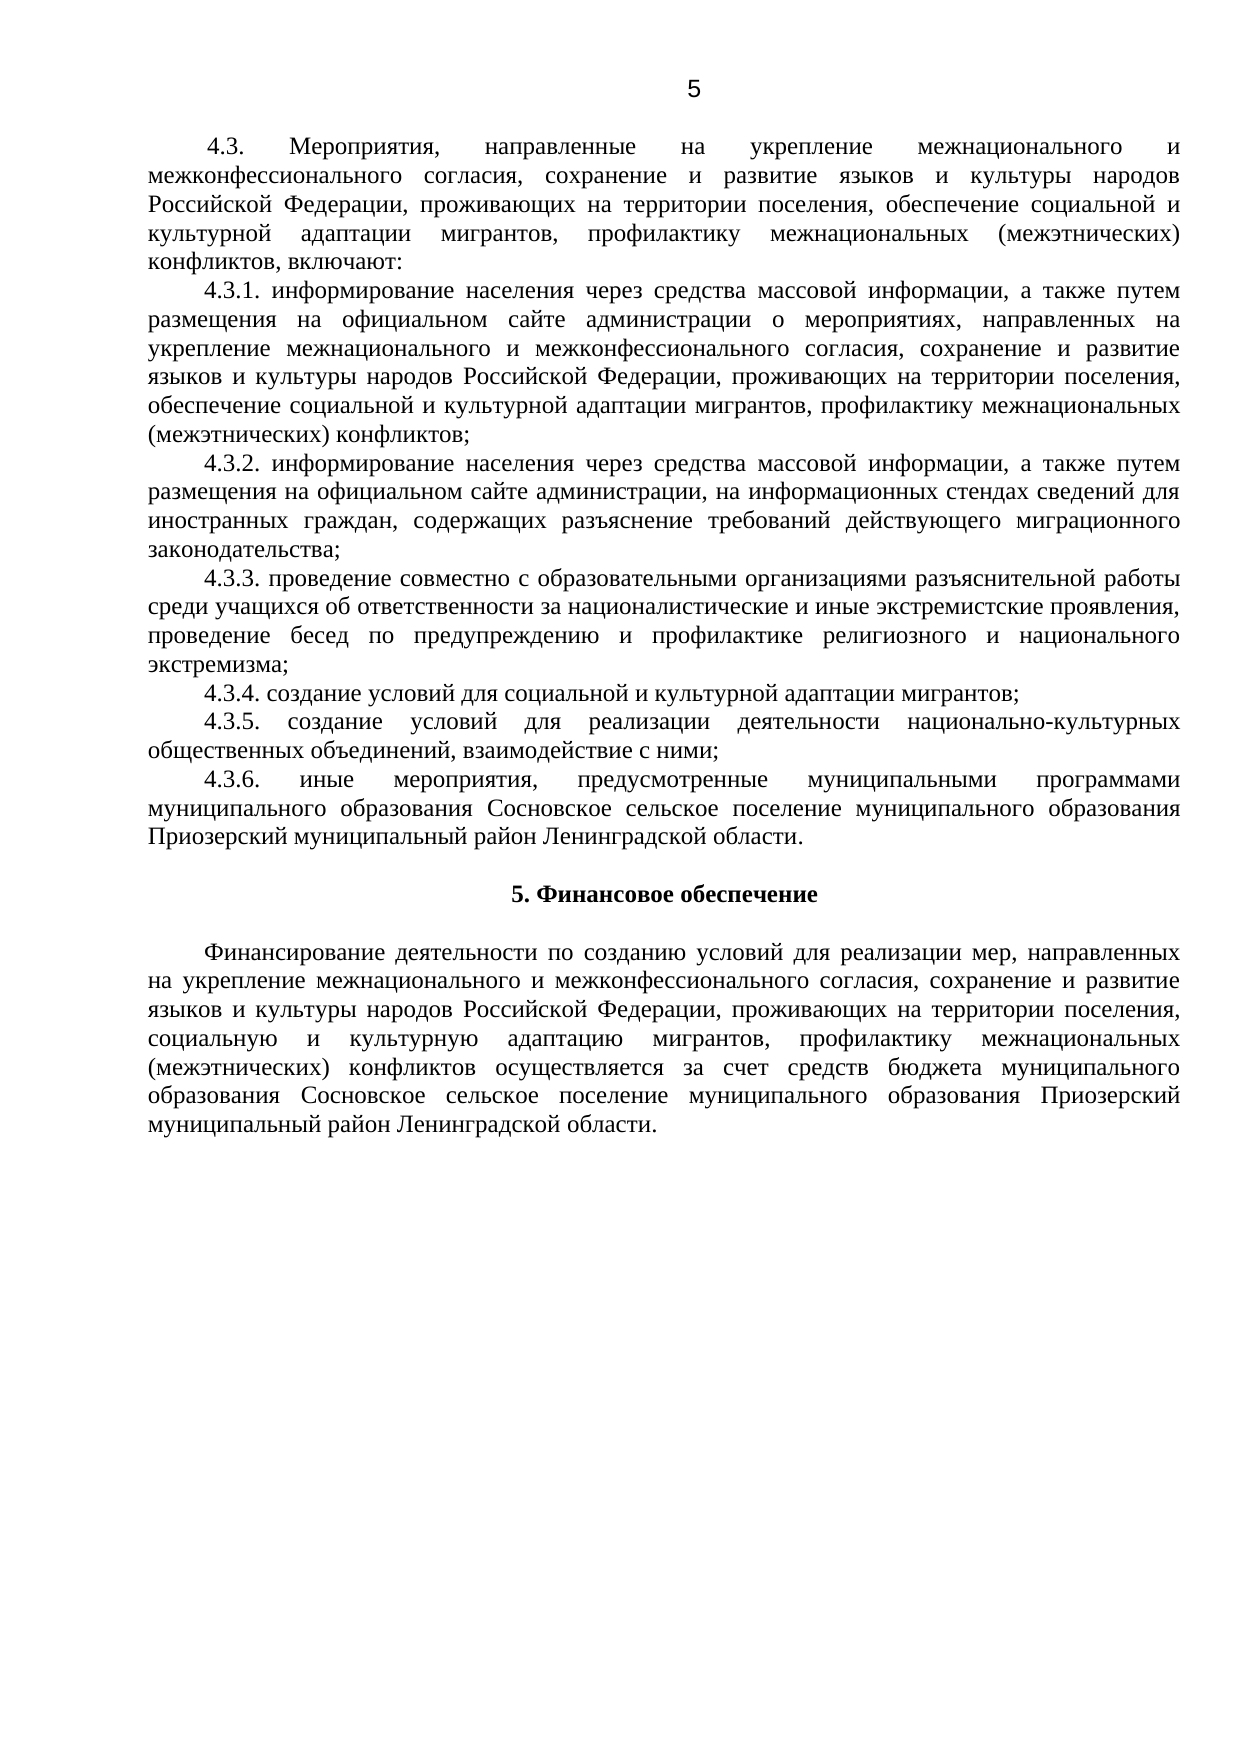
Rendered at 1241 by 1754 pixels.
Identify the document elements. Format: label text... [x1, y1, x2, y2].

text 4.3.3. проведение совместно с образовательными организациями разъяснительной работы среди учащихся об ответственности за националистические и иные экстремистские проявления, проведение бесед по предупреждению и профилактике религиозного и национального экстремизма; [148, 563, 1181, 678]
text 4.3. Мероприятия, направленные на укрепление межнационального и межконфессионального согласия, сохранение и развитие языков и культуры народов Российской Федерации, проживающих на территории поселения, обеспечение социальной и культурной адаптации мигрантов, профилактику межнациональных (межэтнических) конфликтов, включают: [148, 131, 1181, 275]
text 4.3.5. создание условий для реализации деятельности национально-культурных общественных объединений, взаимодействие с ними; [148, 706, 1181, 764]
text 4.3.2. информирование населения через средства массовой информации, а также путем размещения на официальном сайте администрации, на информационных стендах сведений для иностранных граждан, содержащих разъяснение требований действующего миграционного законодательства; [148, 448, 1181, 563]
text 4.3.6. иные мероприятия, предусмотренные муниципальными программами муниципального образования Сосновское сельское поселение муниципального образования Приозерский муниципальный район Ленинградской области. [148, 764, 1181, 850]
text 4.3.1. информирование населения через средства массовой информации, а также путем размещения на официальном сайте администрации о мероприятиях, направленных на укрепление межнационального и межконфессионального согласия, сохранение и развитие языков и культуры народов Российской Федерации, проживающих на территории поселения, обеспечение социальной и культурной адаптации мигрантов, профилактику межнациональных (межэтнических) конфликтов; [148, 275, 1181, 448]
text 4.3.4. создание условий для социальной и культурной адаптации мигрантов; [148, 678, 1181, 706]
text 5. Финансовое обеспечение [148, 879, 1181, 908]
text Финансирование деятельности по созданию условий для реализации мер, направленных на укрепление межнационального и межконфессионального согласия, сохранение и развитие языков и культуры народов Российской Федерации, проживающих на территории поселения, социальную и культурную адаптацию мигрантов, профилактику межнациональных (межэтнических) конфликтов осуществляется за счет средств бюджета муниципального образования Сосновское сельское поселение муниципального образования Приозерский муниципальный район Ленинградской области. [148, 937, 1181, 1138]
